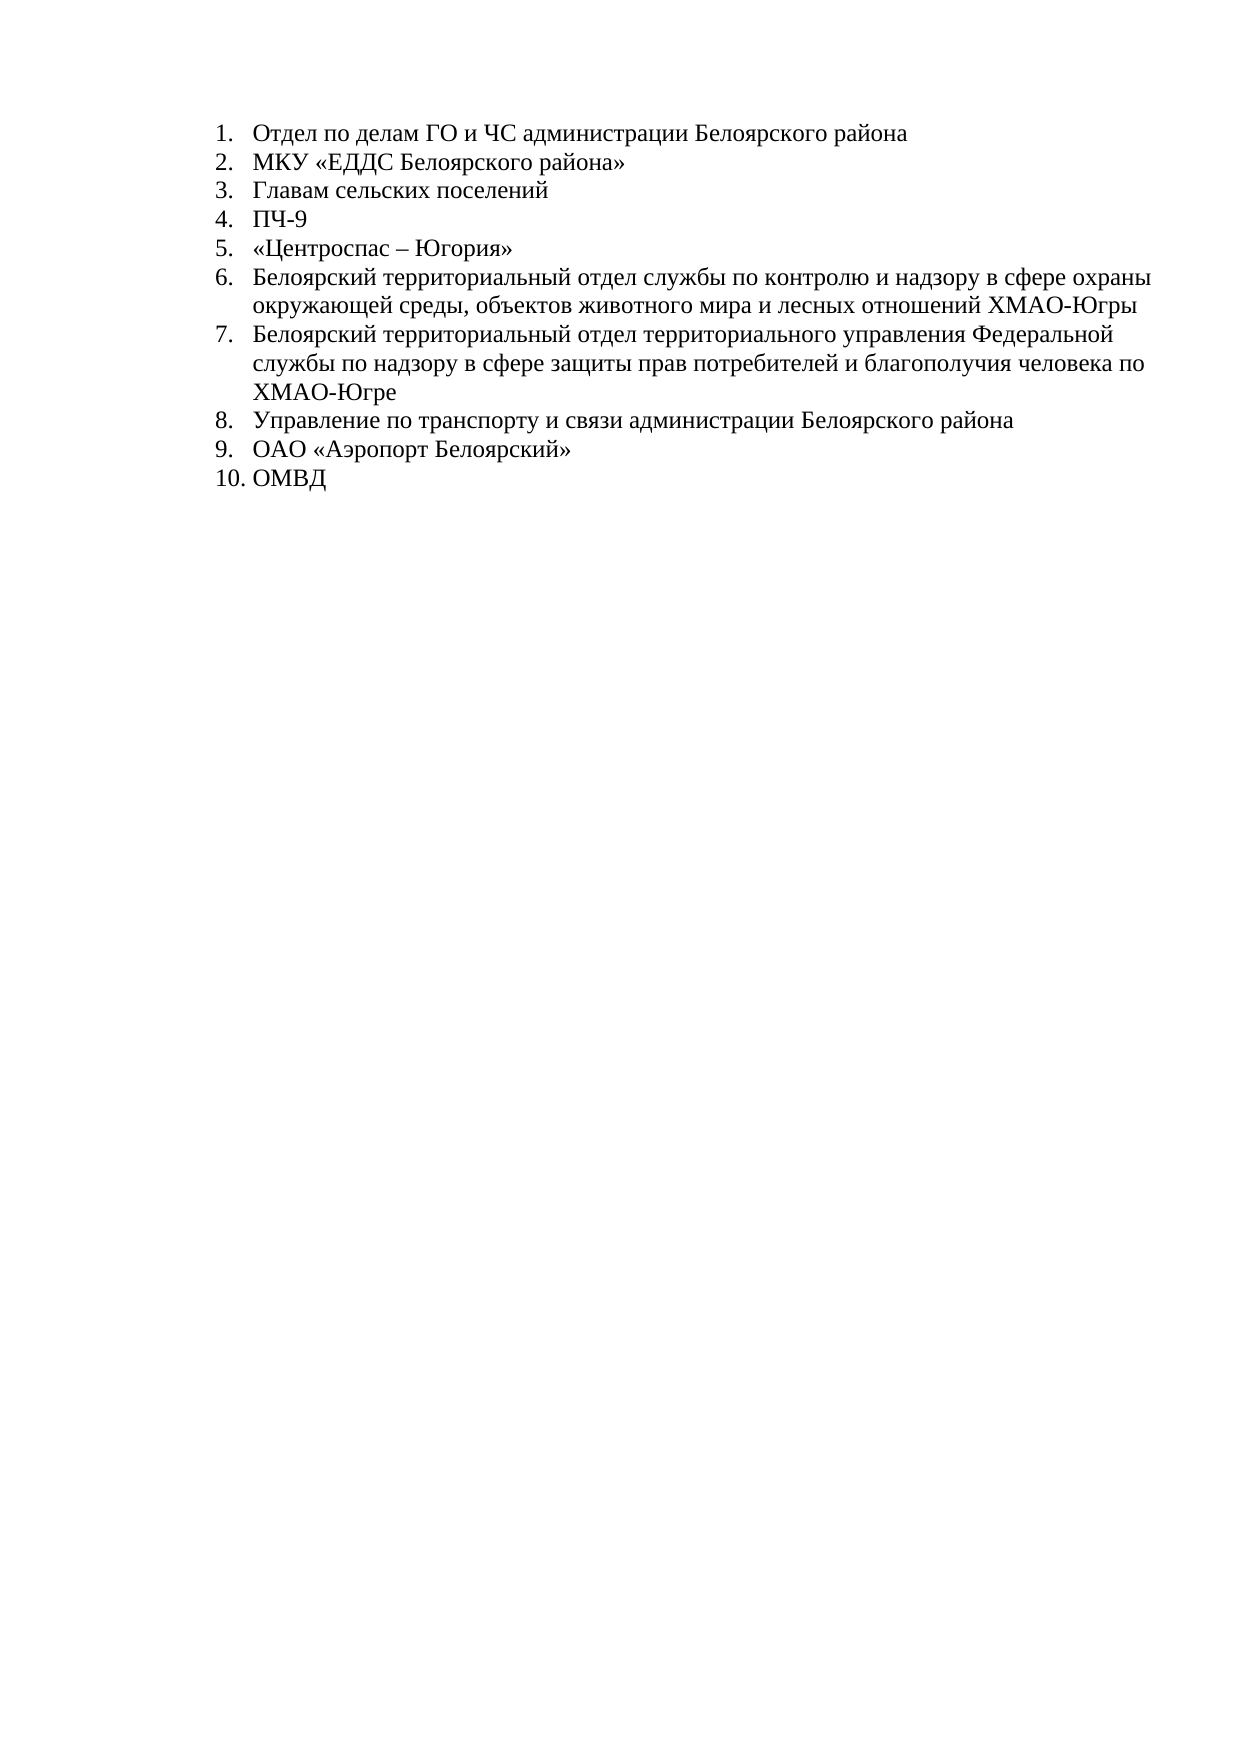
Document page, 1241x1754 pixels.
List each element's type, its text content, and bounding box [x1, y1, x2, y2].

list ОМВД [215, 463, 1152, 492]
list МКУ «ЕДДС Белоярского района» [215, 147, 1152, 176]
list ОАО «Аэропорт Белоярский» [215, 434, 1152, 463]
list Белоярский территориальный отдел территориального управления Федеральной службы по надзору в сфере защиты прав потребителей и благополучия человека по ХМАО-Югре [215, 319, 1152, 406]
list Белоярский территориальный отдел службы по контролю и надзору в сфере охраны окружающей среды, объектов животного мира и лесных отношений ХМАО-Югры [215, 262, 1152, 319]
list Главам сельских поселений [215, 176, 1152, 204]
list ПЧ-9 [215, 204, 1152, 233]
list Отдел по делам ГО и ЧС администрации Белоярского района [215, 118, 1152, 147]
list «Центроспас – Югория» [215, 233, 1152, 262]
list Управление по транспорту и связи администрации Белоярского района [215, 406, 1152, 434]
